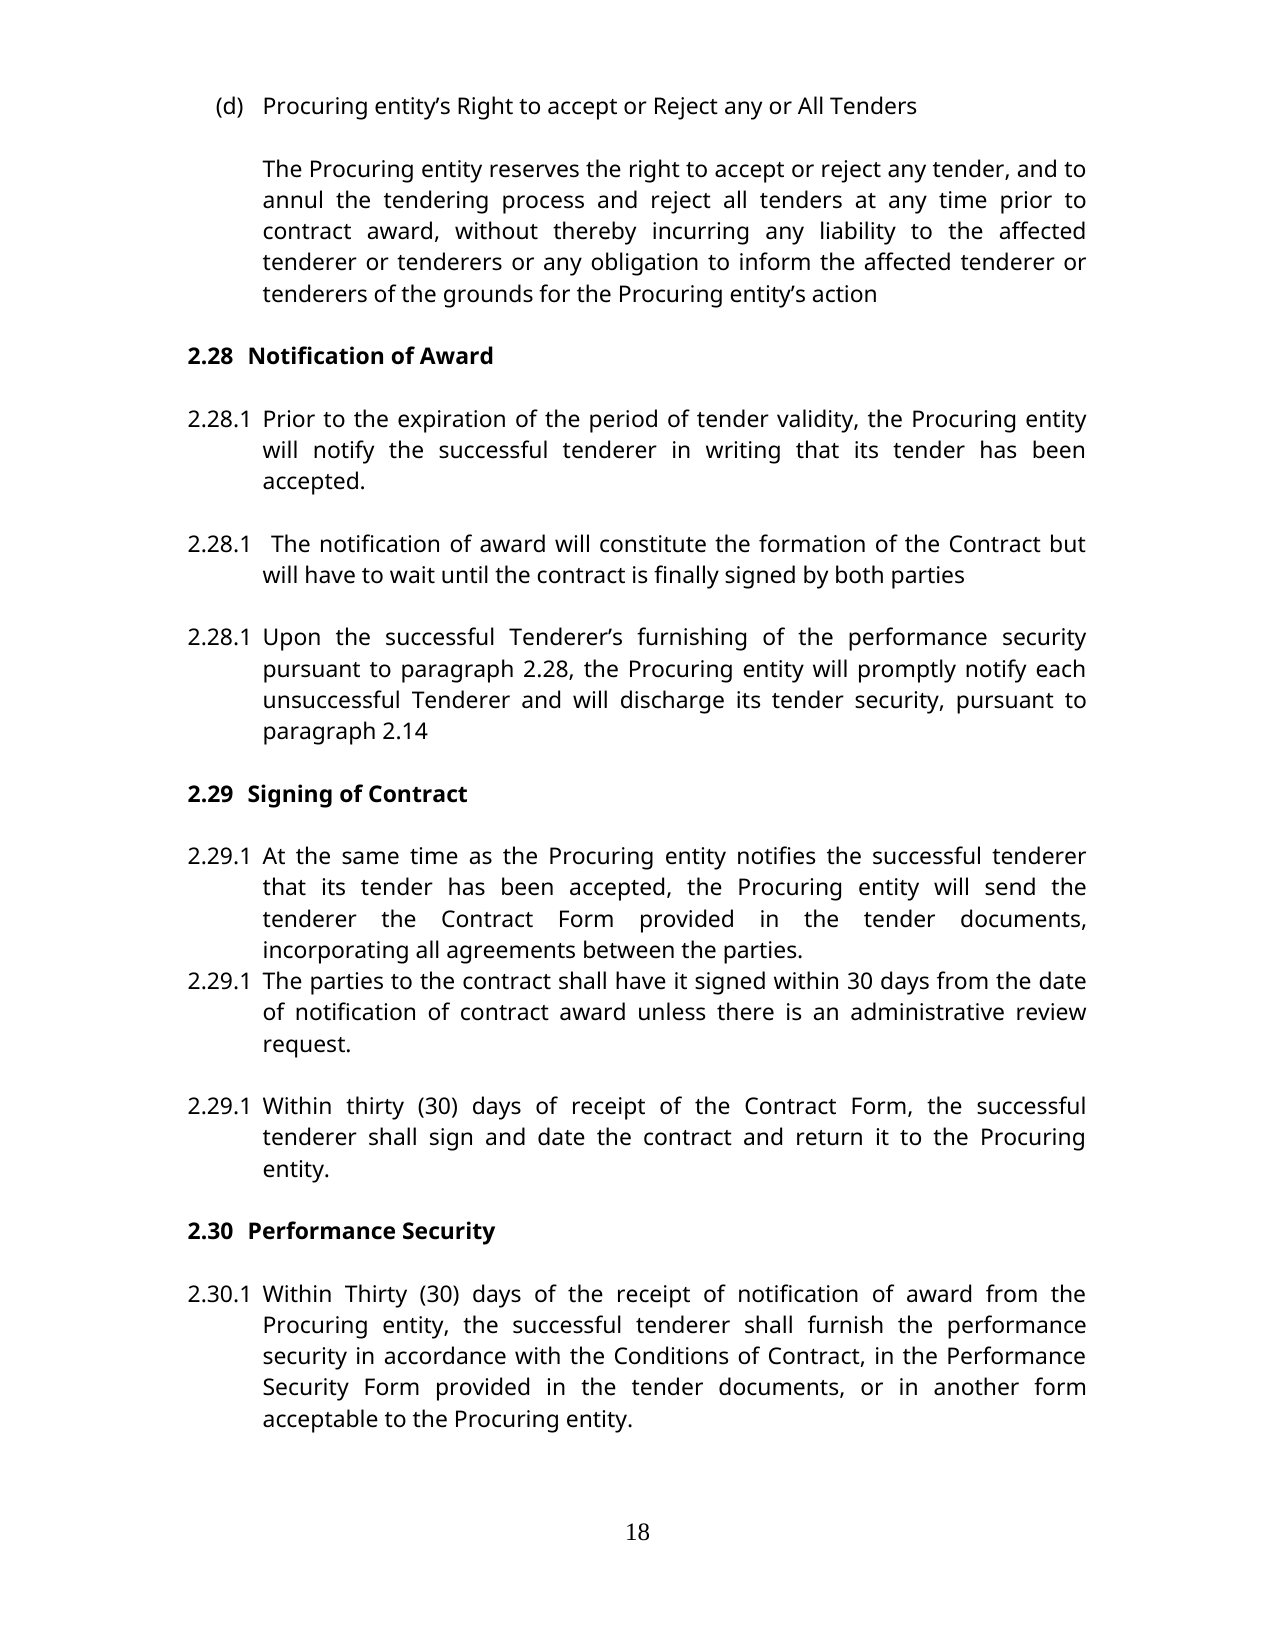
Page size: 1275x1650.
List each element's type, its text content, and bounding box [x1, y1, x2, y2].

subtitle 2.29 Signing of Contract [187, 777, 1087, 809]
list At the same time as the Procuring entity notifies the successful tenderer that its tender has been accepted, the Procuring entity will send the tenderer the Contract Form provided in the tender documents, incorporating all agreements between the parties. [187, 840, 1087, 965]
text The Procuring entity reserves the right to accept or reject any tender, and to annul the tendering process and reject all tenders at any time prior to contract award, without thereby incurring any liability to the affected tenderer or tenderers or any obligation to inform the affected tenderer or tenderers of the grounds for the Procuring entity’s action [262, 152, 1087, 309]
subtitle 2.30 Performance Security [187, 1215, 1087, 1246]
subtitle 2.28 Notification of Award [187, 340, 1087, 371]
list Within Thirty (30) days of the receipt of notification of award from the Procuring entity, the successful tenderer shall furnish the performance security in accordance with the Conditions of Contract, in the Performance Security Form provided in the tender documents, or in another form acceptable to the Procuring entity. [187, 1277, 1087, 1434]
list The parties to the contract shall have it signed within 30 days from the date of notification of contract award unless there is an administrative review request. [187, 965, 1087, 1059]
list Prior to the expiration of the period of tender validity, the Procuring entity will notify the successful tenderer in writing that its tender has been accepted. [187, 402, 1087, 496]
list Within thirty (30) days of receipt of the Contract Form, the successful tenderer shall sign and date the contract and return it to the Procuring entity. [187, 1090, 1087, 1184]
list The notification of award will constitute the formation of the Contract but will have to wait until the contract is finally signed by both parties [187, 527, 1087, 590]
subtitle Procuring entity’s Right to accept or Reject any or All Tenders [216, 90, 1087, 121]
list Upon the successful Tenderer’s furnishing of the performance security pursuant to paragraph 2.28, the Procuring entity will promptly notify each unsuccessful Tenderer and will discharge its tender security, pursuant to paragraph 2.14 [187, 621, 1087, 746]
